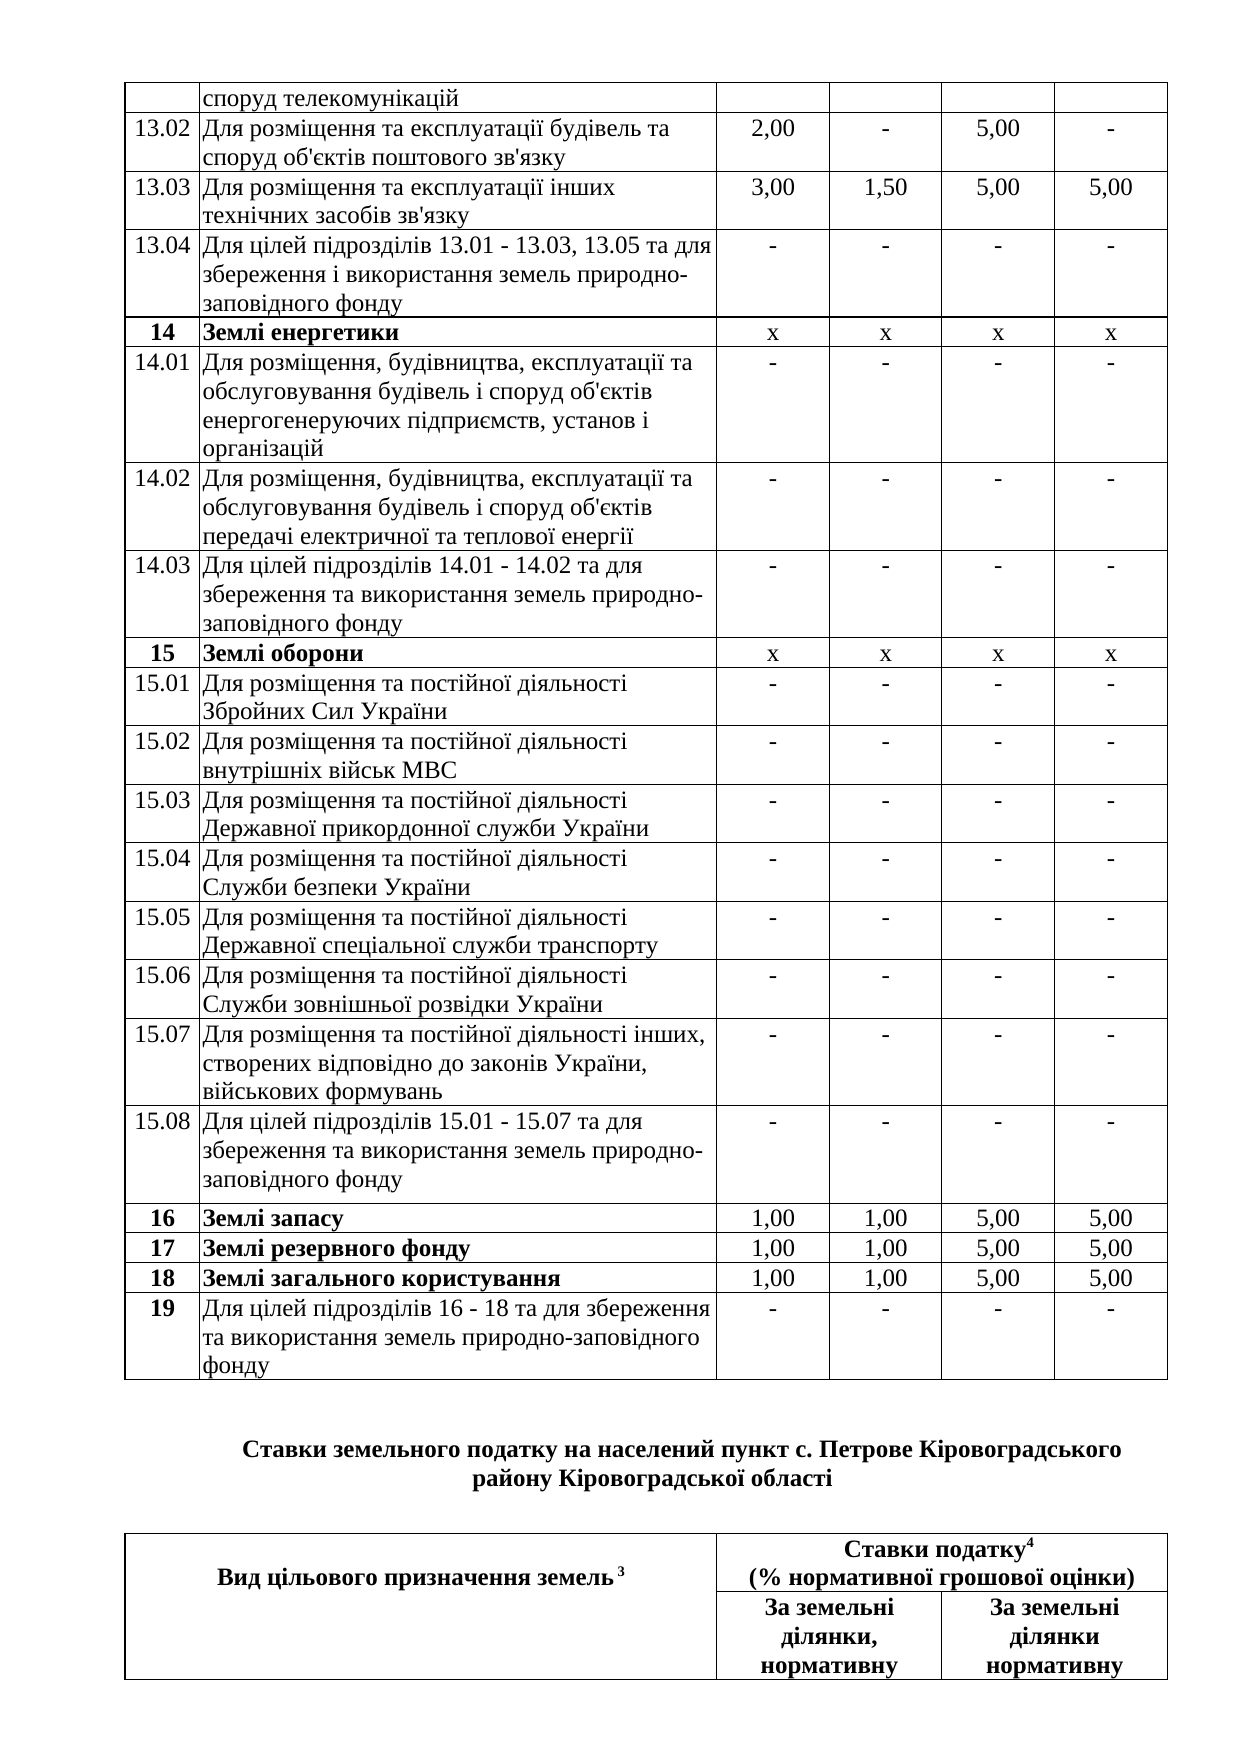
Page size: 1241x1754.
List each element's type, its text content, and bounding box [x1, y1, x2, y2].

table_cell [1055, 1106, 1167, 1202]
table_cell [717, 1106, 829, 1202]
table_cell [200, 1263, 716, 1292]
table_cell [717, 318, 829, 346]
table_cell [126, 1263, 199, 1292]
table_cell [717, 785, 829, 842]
text Ставки земельного податку на населений пункт с. Петрове Кіровоградського району Кіровоградської області [162, 1434, 1142, 1491]
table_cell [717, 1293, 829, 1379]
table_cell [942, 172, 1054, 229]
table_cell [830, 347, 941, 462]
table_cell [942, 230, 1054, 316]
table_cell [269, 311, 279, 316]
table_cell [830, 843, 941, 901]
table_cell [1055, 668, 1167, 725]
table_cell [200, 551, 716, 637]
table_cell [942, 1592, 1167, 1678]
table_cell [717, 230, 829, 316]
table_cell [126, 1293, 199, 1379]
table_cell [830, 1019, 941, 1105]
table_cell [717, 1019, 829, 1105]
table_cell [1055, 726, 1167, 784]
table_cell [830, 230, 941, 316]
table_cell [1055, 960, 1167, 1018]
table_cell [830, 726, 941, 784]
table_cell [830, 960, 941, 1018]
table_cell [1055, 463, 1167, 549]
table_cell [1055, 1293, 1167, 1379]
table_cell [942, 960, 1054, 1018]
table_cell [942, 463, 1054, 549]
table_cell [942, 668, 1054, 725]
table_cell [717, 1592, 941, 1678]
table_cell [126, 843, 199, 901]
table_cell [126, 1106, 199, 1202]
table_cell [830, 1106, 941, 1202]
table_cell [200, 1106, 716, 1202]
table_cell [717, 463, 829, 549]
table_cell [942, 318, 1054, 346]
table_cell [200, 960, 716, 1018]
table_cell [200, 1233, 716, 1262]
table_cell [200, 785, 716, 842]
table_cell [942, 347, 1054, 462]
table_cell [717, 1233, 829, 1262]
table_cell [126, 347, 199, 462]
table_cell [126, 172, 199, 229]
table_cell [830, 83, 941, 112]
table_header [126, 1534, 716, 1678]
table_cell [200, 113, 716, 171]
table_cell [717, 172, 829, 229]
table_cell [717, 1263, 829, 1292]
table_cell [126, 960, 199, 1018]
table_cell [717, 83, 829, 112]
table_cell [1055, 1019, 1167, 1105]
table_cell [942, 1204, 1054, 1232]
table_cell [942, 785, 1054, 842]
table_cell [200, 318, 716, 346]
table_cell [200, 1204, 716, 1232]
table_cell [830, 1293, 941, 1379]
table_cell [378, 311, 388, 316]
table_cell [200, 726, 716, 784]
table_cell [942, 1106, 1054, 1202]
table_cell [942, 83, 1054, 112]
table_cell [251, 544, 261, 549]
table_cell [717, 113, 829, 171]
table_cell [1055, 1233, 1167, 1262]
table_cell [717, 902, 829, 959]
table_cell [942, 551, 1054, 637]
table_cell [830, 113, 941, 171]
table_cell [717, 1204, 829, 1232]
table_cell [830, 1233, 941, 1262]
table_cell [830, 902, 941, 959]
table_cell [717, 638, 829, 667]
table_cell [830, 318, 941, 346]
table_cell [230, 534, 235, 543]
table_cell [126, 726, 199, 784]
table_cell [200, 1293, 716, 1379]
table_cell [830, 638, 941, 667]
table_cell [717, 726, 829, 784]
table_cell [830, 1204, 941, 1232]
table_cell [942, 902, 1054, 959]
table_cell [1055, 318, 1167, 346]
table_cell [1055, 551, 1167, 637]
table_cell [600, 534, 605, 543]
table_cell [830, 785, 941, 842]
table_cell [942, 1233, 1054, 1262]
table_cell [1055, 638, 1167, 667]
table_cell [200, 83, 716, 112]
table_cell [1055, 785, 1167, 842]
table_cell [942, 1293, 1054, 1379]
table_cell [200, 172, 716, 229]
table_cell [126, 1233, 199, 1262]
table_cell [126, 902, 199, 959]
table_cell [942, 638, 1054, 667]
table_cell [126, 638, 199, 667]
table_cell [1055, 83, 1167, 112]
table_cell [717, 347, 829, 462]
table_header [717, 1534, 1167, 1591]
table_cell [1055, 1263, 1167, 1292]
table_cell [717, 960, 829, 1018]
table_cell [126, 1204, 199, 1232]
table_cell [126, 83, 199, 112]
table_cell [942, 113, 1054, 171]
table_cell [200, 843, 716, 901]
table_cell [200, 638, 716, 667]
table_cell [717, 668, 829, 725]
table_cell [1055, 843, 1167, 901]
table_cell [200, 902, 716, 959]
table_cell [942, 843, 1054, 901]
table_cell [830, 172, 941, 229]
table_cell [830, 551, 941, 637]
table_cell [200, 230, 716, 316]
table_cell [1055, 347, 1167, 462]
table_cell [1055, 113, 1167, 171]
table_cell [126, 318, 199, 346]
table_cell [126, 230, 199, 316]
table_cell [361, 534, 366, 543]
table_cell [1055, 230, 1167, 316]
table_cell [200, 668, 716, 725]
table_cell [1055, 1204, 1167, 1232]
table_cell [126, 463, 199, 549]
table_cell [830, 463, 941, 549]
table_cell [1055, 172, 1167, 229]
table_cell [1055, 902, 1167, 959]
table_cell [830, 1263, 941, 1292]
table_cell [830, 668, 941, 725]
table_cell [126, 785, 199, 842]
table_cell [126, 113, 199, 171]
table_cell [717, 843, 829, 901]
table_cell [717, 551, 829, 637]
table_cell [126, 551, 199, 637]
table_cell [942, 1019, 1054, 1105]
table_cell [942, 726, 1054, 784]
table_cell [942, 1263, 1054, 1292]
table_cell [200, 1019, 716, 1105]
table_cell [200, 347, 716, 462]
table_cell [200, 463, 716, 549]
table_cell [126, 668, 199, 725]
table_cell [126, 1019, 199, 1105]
